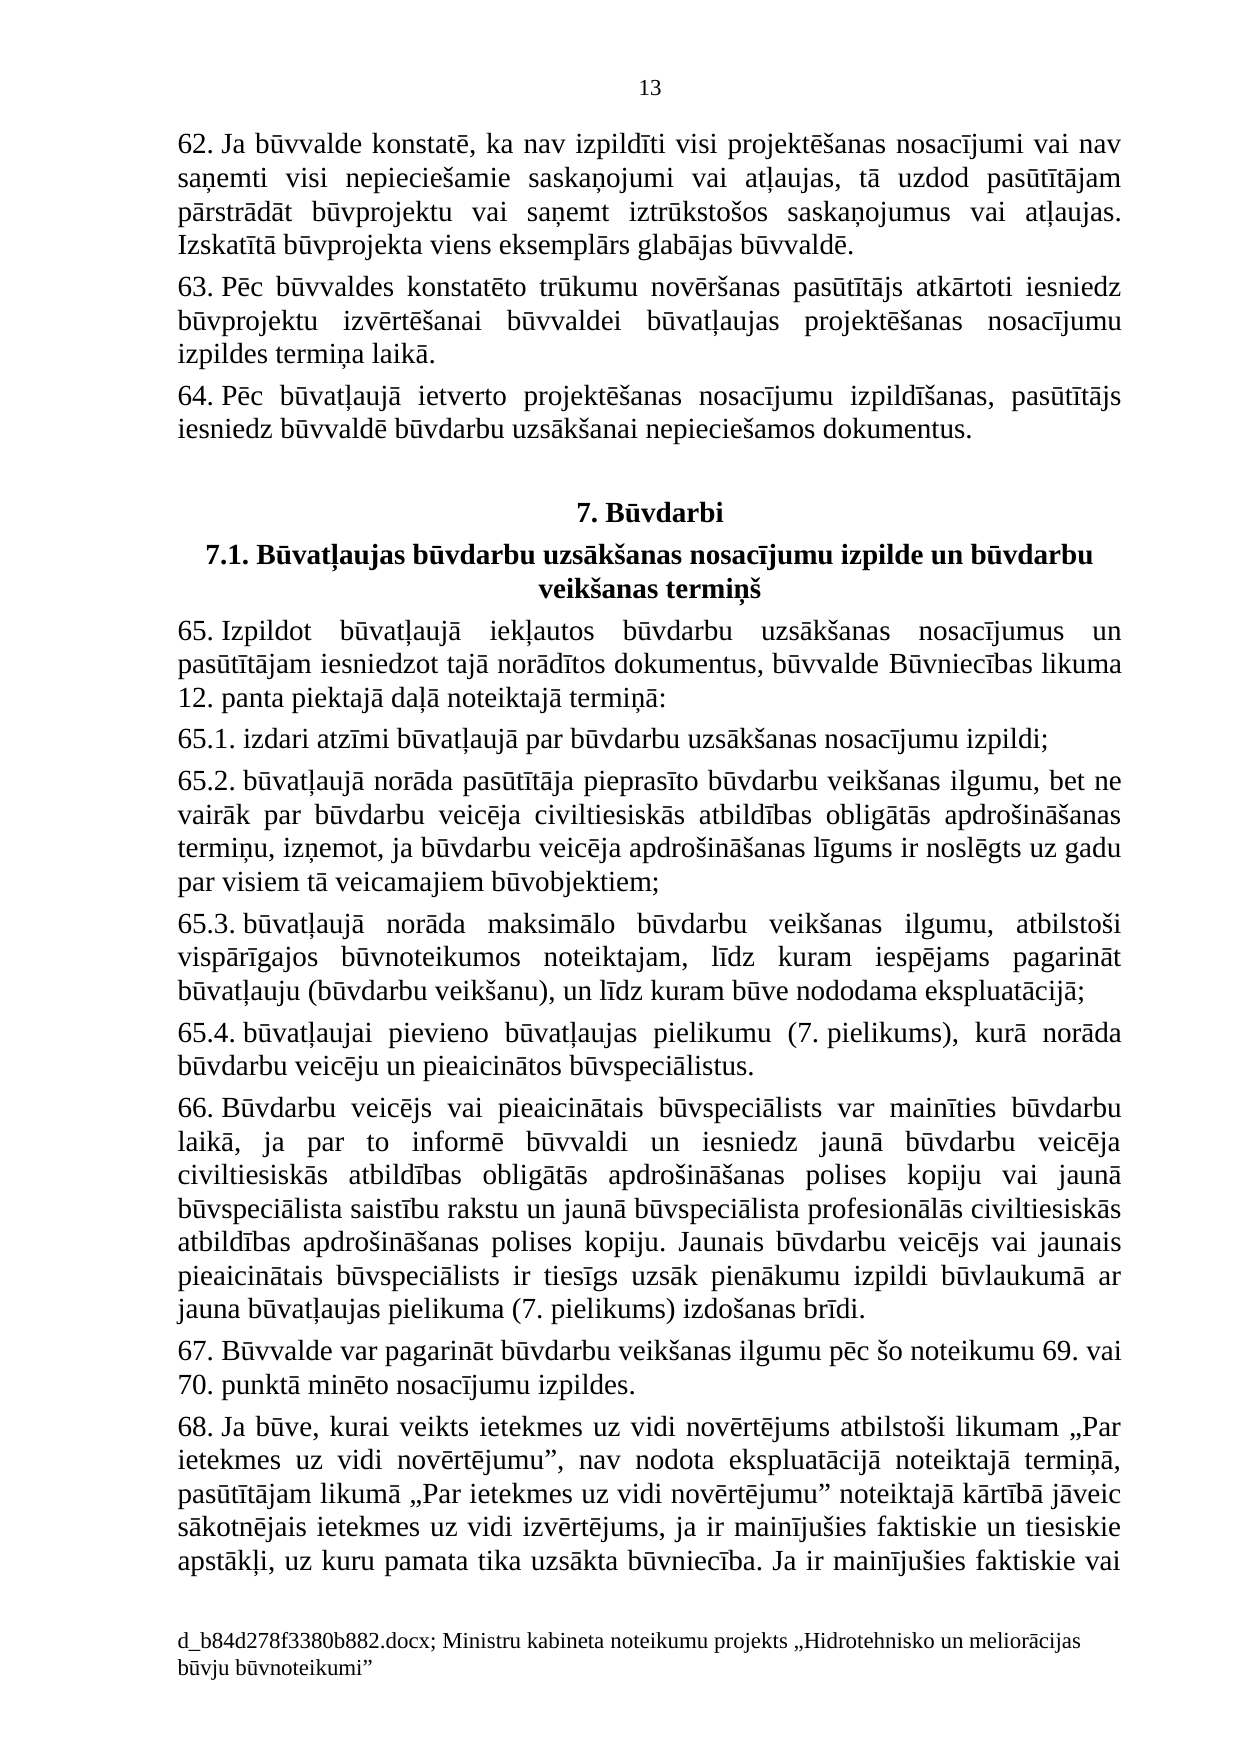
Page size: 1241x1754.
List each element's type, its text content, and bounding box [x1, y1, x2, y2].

text 62. Ja būvvalde konstatē, ka nav izpildīti visi projektēšanas nosacījumi vai nav saņemti visi nepieciešamie saskaņojumi vai atļaujas, tā uzdod pasūtītājam pārstrādāt būvprojektu vai saņemt iztrūkstošos saskaņojumus vai atļaujas. Izskatītā būvprojekta viens eksemplārs glabājas būvvaldē. [177, 127, 1122, 261]
text 64. Pēc būvatļaujā ietverto projektēšanas nosacījumu izpildīšanas, pasūtītājs iesniedz būvvaldē būvdarbu uzsākšanai nepieciešamos dokumentus. [177, 378, 1122, 445]
text 65.4. būvatļaujai pievieno būvatļaujas pielikumu (7. pielikums), kurā norāda būvdarbu veicēju un pieaicinātos būvspeciālistus. [177, 1015, 1122, 1082]
text 65.2. būvatļaujā norāda pasūtītāja pieprasīto būvdarbu veikšanas ilgumu, bet ne vairāk par būvdarbu veicēja civiltiesiskās atbildības obligātās apdrošināšanas termiņu, izņemot, ja būvdarbu veicēja apdrošināšanas līgums ir noslēgts uz gadu par visiem tā veicamajiem būvobjektiem; [177, 763, 1122, 898]
text 65.3. būvatļaujā norāda maksimālo būvdarbu veikšanas ilgumu, atbilstoši vispārīgajos būvnoteikumos noteiktajam, līdz kuram iespējams pagarināt būvatļauju (būvdarbu veikšanu), un līdz kuram būve nododama ekspluatācijā; [177, 906, 1122, 1007]
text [177, 1409, 1122, 1577]
text 65. Izpildot būvatļaujā iekļautos būvdarbu uzsākšanas nosacījumus un pasūtītājam iesniedzot tajā norādītos dokumentus, būvvalde Būvniecības likuma 12. panta piektajā daļā noteiktajā termiņā: [177, 613, 1122, 713]
text 65.1. izdari atzīmi būvatļaujā par būvdarbu uzsākšanas nosacījumu izpildi; [177, 722, 1122, 755]
text 7.1. Būvatļaujas būvdarbu uzsākšanas nosacījumu izpilde un būvdarbu veikšanas termiņš [177, 537, 1122, 604]
text 66. Būvdarbu veicējs vai pieaicinātais būvspeciālists var mainīties būvdarbu laikā, ja par to informē būvvaldi un iesniedz jaunā būvdarbu veicēja civiltiesiskās atbildības obligātās apdrošināšanas polises kopiju vai jaunā būvspeciālista saistību rakstu un jaunā būvspeciālista profesionālās civiltiesiskās atbildības apdrošināšanas polises kopiju. Jaunais būvdarbu veicējs vai jaunais pieaicinātais būvspeciālists ir tiesīgs uzsāk pienākumu izpildi būvlaukumā ar jauna būvatļaujas pielikuma (7. pielikums) izdošanas brīdi. [177, 1090, 1122, 1325]
text 63. Pēc būvvaldes konstatēto trūkumu novēršanas pasūtītājs atkārtoti iesniedz būvprojektu izvērtēšanai būvvaldei būvatļaujas projektēšanas nosacījumu izpildes termiņa laikā. [177, 269, 1122, 370]
text 67. Būvvalde var pagarināt būvdarbu veikšanas ilgumu pēc šo noteikumu 69. vai 70. punktā minēto nosacījumu izpildes. [177, 1333, 1122, 1401]
text 7. Būvdarbi [177, 495, 1122, 529]
